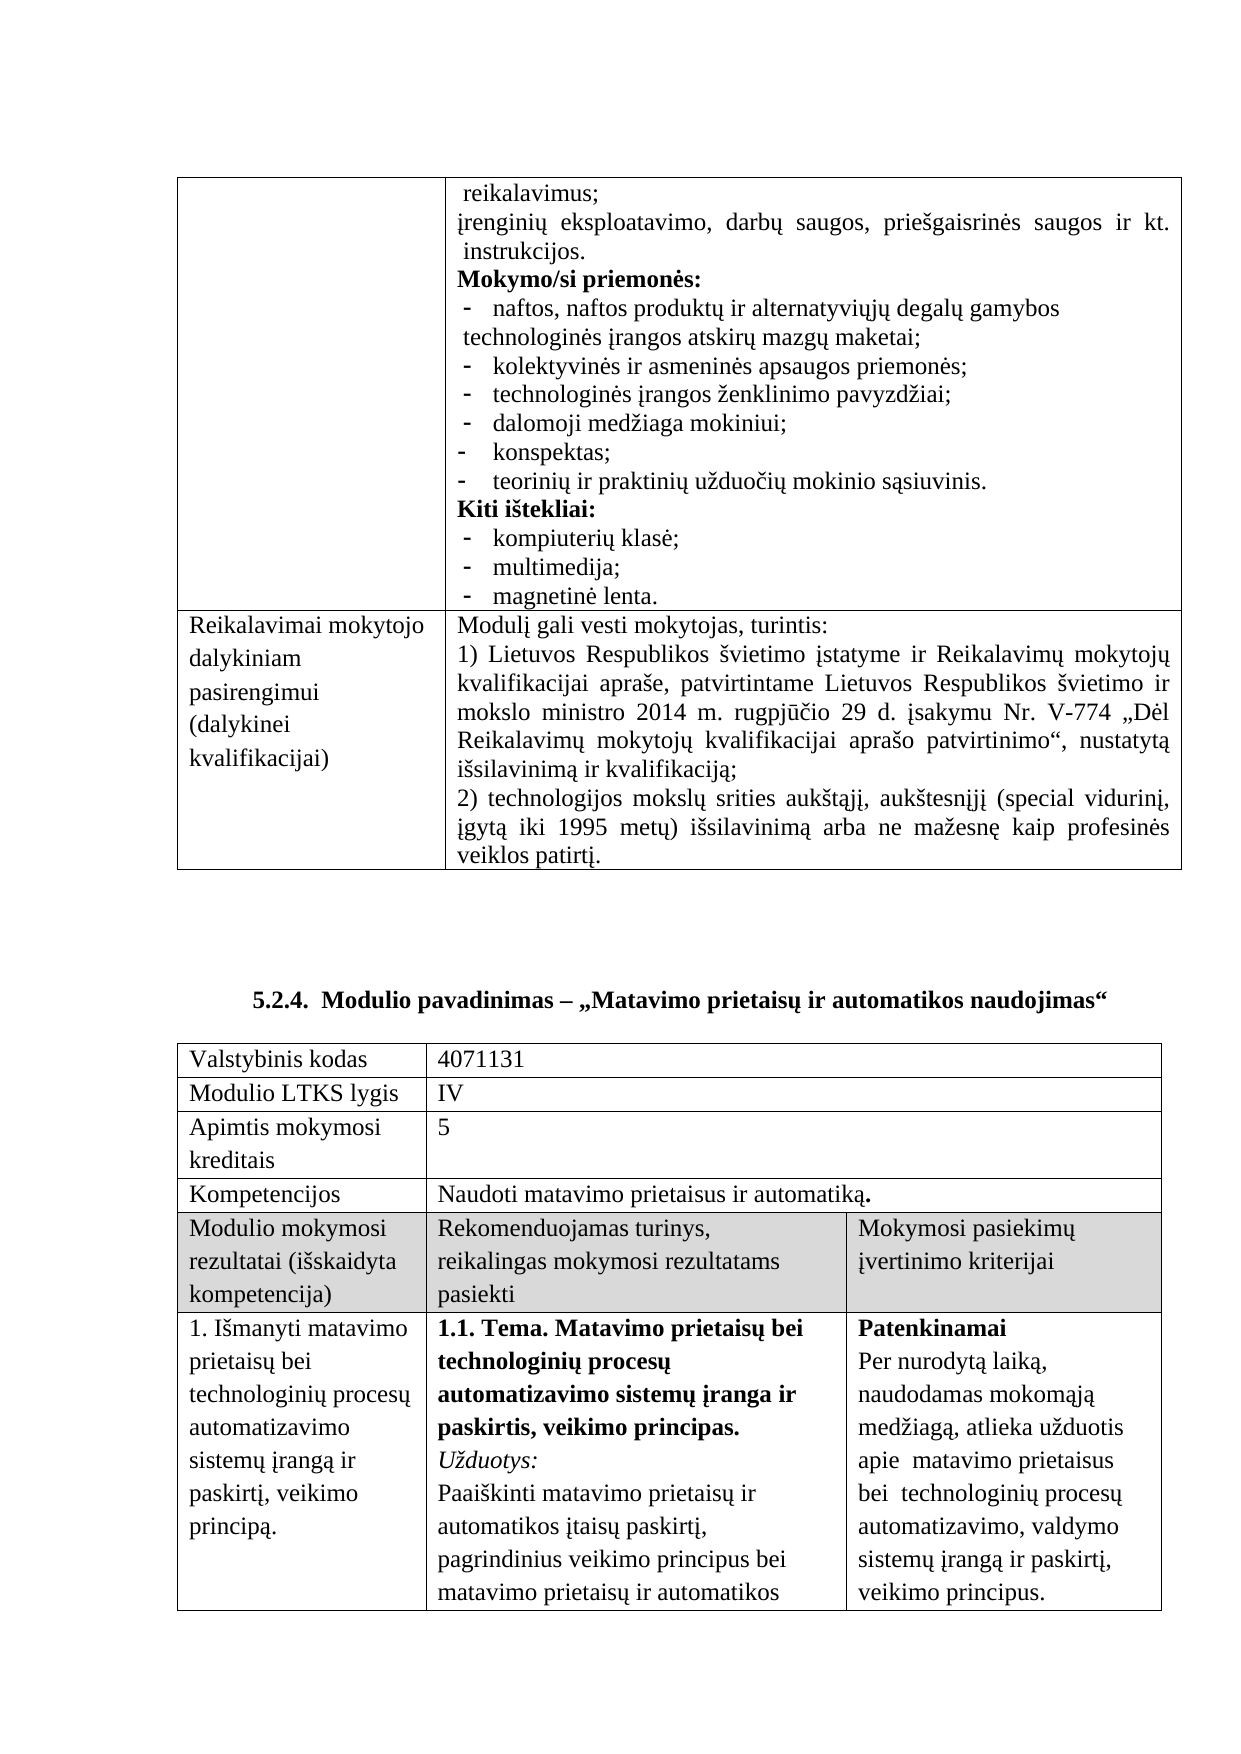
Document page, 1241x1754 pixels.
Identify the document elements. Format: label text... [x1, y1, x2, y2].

table_cell IV [427, 1078, 1161, 1111]
table_cell Rekomenduojamas turinys, reikalingas mokymosi rezultatams pasiekti [427, 1213, 846, 1312]
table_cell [446, 178, 1181, 609]
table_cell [847, 1313, 1161, 1610]
table_cell Modulio LTKS lygis [178, 1078, 426, 1111]
text 5.2.4. Modulio pavadinimas – „Matavimo prietaisų ir automatikos naudojimas“ [177, 985, 1181, 1014]
table_header 4071131 [427, 1044, 1161, 1077]
table_cell 5 [427, 1112, 1161, 1178]
table_cell Reikalavimai mokytojo dalykiniam pasirengimui (dalykinei kvalifikacijai) [178, 611, 445, 869]
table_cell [427, 1313, 846, 1610]
table_cell Apimtis mokymosi kreditais [178, 1112, 426, 1178]
table_cell Naudoti matavimo prietaisus ir automatiką. [427, 1179, 1161, 1212]
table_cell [178, 178, 445, 609]
table_header Valstybinis kodas [178, 1044, 426, 1077]
table_cell Modulio mokymosi rezultatai (išskaidyta kompetencija) [178, 1213, 426, 1312]
table_cell Kompetencijos [178, 1179, 426, 1212]
table_cell Modulį gali vesti mokytojas, turintis: 1) Lietuvos Respublikos švietimo įstatyme ir Reikalavimų mokytojų kvalifikacijai apraše, patvirtintame Lietuvos Respublikos švietimo ir mokslo ministro 2014 m. rugpjūčio 29 d. įsakymu Nr. V-774 „Dėl Reikalavimų mokytojų kvalifikacijai aprašo patvirtinimo“, nustatytą išsilavinimą ir kvalifikaciją; 2) technologijos mokslų srities aukštąjį, aukštesnįjį (special vidurinį, įgytą iki 1995 metų) išsilavinimą arba ne mažesnę kaip profesinės veiklos patirtį. [446, 611, 1181, 869]
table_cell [178, 1313, 426, 1610]
table_cell Mokymosi pasiekimų įvertinimo kriterijai [847, 1213, 1161, 1312]
